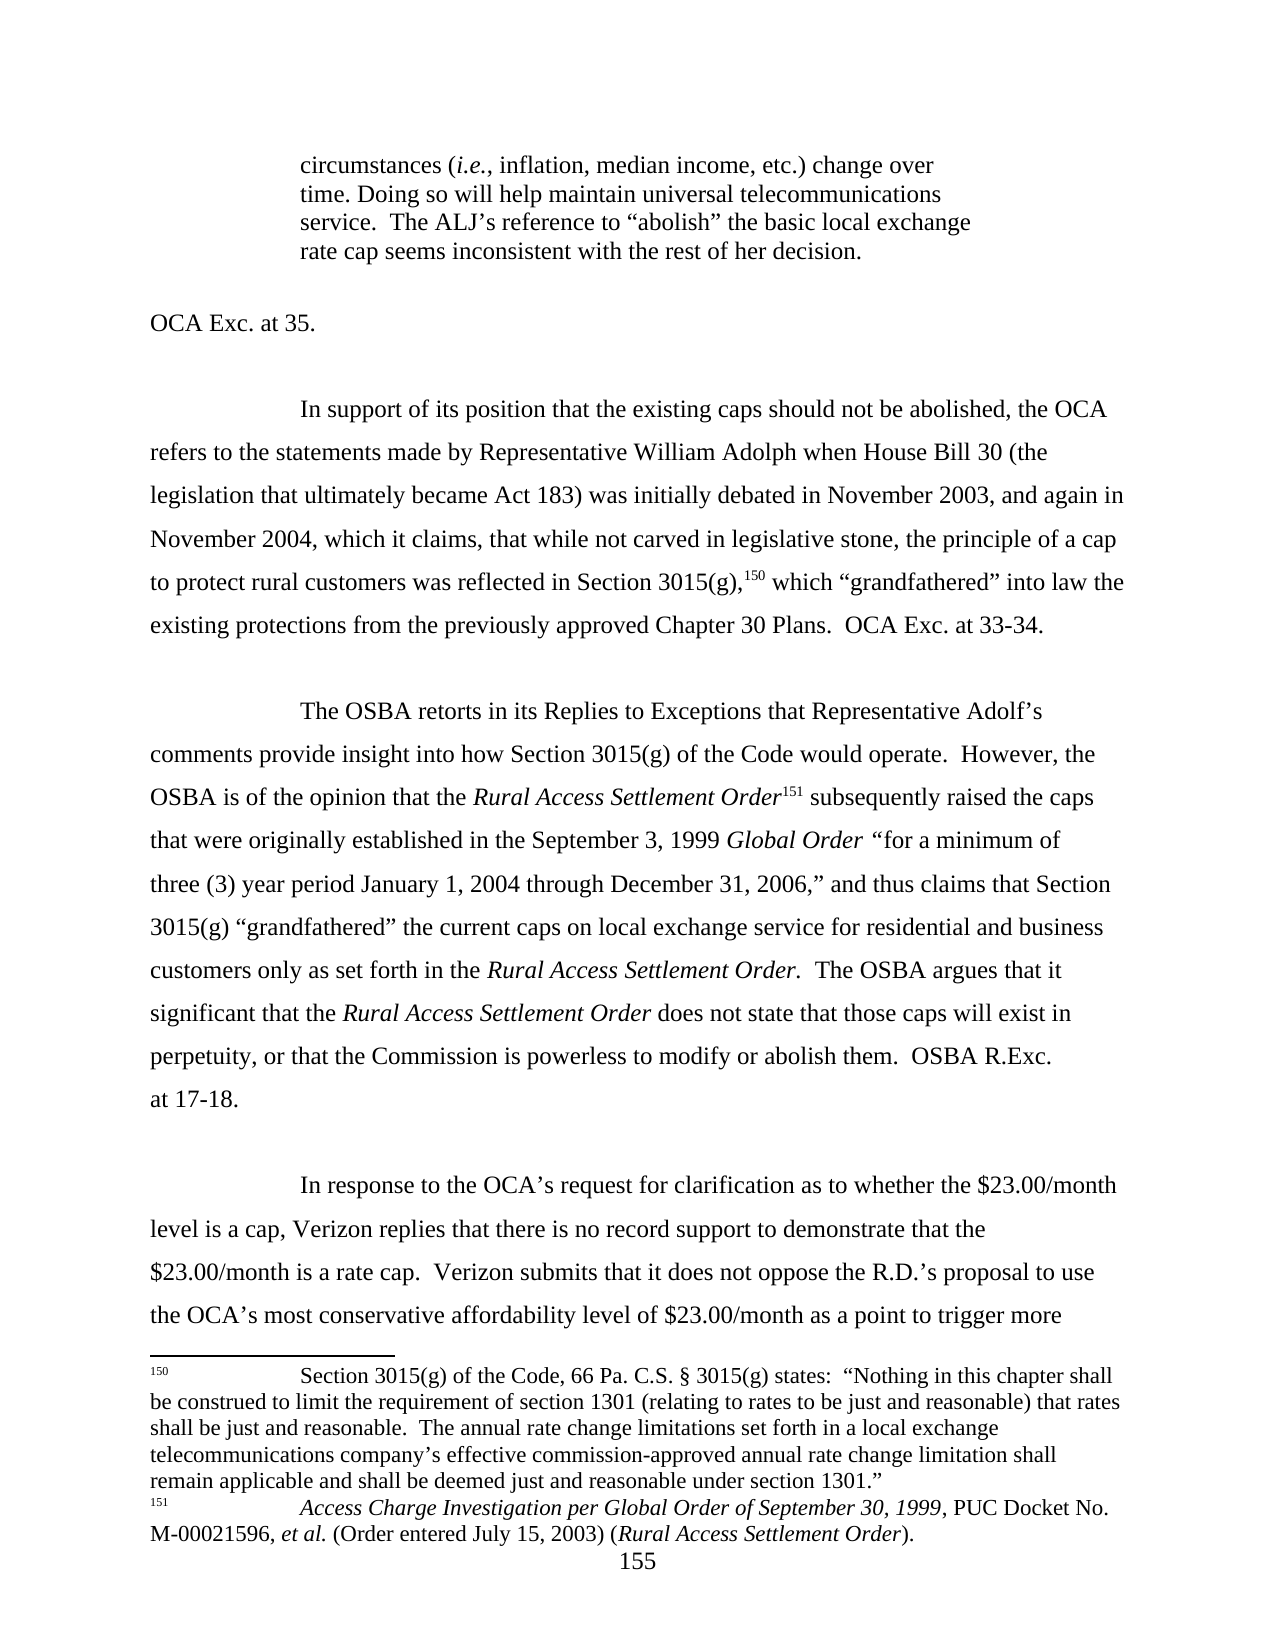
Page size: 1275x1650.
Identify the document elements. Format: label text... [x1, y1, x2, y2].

text In support of its position that the existing caps should not be abolished, the OCA refers to the statements made by Representative William Adolph when House Bill 30 (the legislation that ultimately became Act 183) was initially debated in November 2003, and again in November 2004, which it claims, that while not carved in legislative stone, the principle of a cap to protect rural customers was reflected in Section 3015(g), which “grandfathered” into law the existing protections from the previously approved Chapter 30 Plans. OCA Exc. at 33-34. [150, 394, 1125, 639]
text circumstances (i.e., inflation, median income, etc.) change over time. Doing so will help maintain universal telecommunications service. The ALJ’s reference to “abolish” the basic local exchange rate cap seems inconsistent with the rest of her decision. [300, 150, 975, 265]
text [150, 1171, 1125, 1329]
text The OSBA retorts in its Replies to Exceptions that Representative Adolf’s comments provide insight into how Section 3015(g) of the Code would operate. However, the OSBA is of the opinion that the Rural Access Settlement Order subsequently raised the caps that were originally established in the September 3, 1999 Global Order “for a minimum of three (3) year period January 1, 2004 through December 31, 2006,” and thus claims that Section 3015(g) “grandfathered” the current caps on local exchange service for residential and business customers only as set forth in the Rural Access Settlement Order. The OSBA argues that it significant that the Rural Access Settlement Order does not state that those caps will exist in perpetuity, or that the Commission is powerless to modify or abolish them. OSBA R.Exc. at 17-18. [150, 696, 1125, 1113]
text OCA Exc. at 35. [150, 308, 1125, 337]
